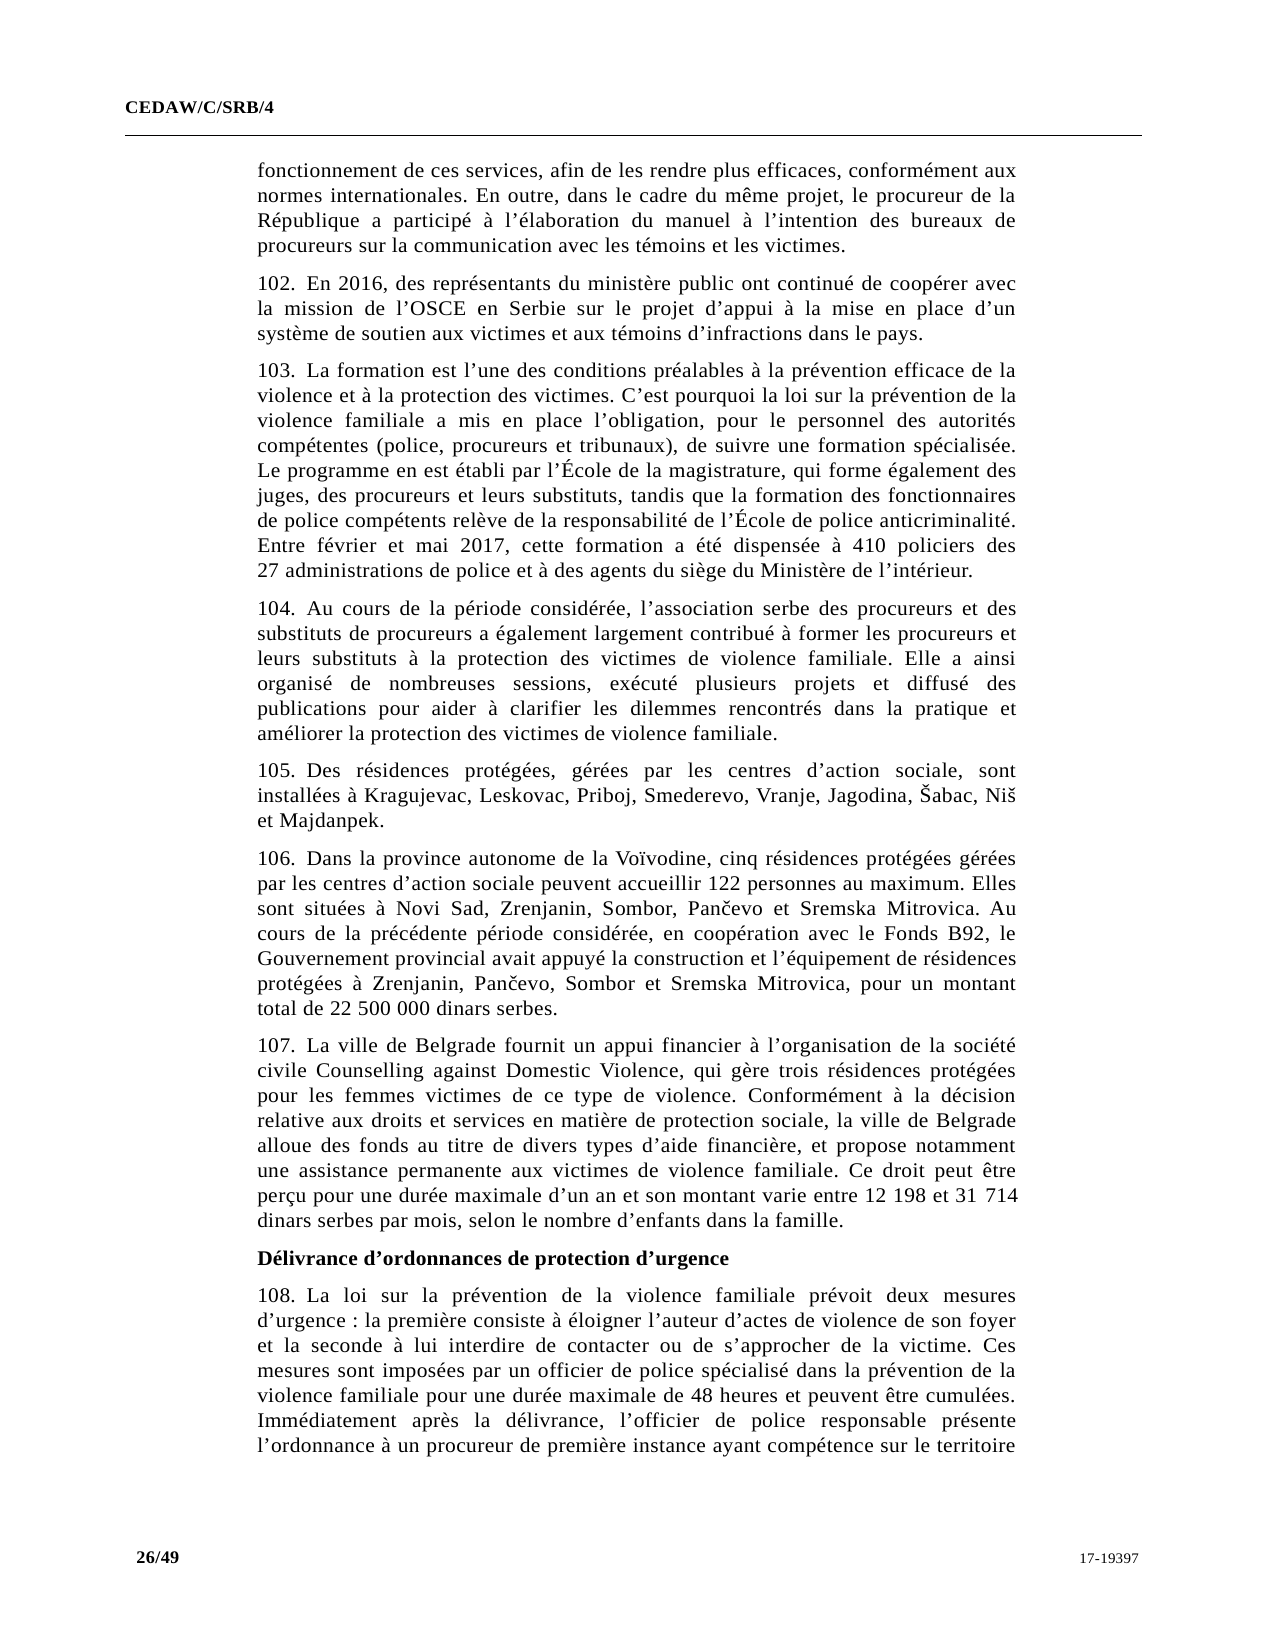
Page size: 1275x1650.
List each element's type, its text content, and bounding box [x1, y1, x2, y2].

list En 2016, des représentants du ministère public ont continué de coopérer avec la mission de l’OSCE en Serbie sur le projet d’appui à la mise en place d’un système de soutien aux victimes et aux témoins d’infractions dans le pays. [257, 270, 1018, 345]
list Au cours de la période considérée, l’association serbe des procureurs et des substituts de procureurs a également largement contribué à former les procureurs et leurs substituts à la protection des victimes de violence familiale. Elle a ainsi organisé de nombreuses sessions, exécuté plusieurs projets et diffusé des publications pour aider à clarifier les dilemmes rencontrés dans la pratique et améliorer la protection des victimes de violence familiale. [257, 595, 1018, 745]
text Délivrance d’ordonnances de protection d’urgence [125, 1245, 1019, 1270]
list Dans la province autonome de la Voïvodine, cinq résidences protégées gérées par les centres d’action sociale peuvent accueillir 122 personnes au maximum. Elles sont situées à Novi Sad, Zrenjanin, Sombor, Pančevo et Sremska Mitrovica. Au cours de la précédente période considérée, en coopération avec le Fonds B92, le Gouvernement provincial avait appuyé la construction et l’équipement de résidences protégées à Zrenjanin, Pančevo, Sombor et Sremska Mitrovica, pour un montant total de 22 500 000 dinars serbes. [257, 845, 1018, 1020]
list Des résidences protégées, gérées par les centres d’action sociale, sont installées à Kragujevac, Leskovac, Priboj, Smederevo, Vranje, Jagodina, Šabac, Niš et Majdanpek. [257, 757, 1018, 832]
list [257, 1282, 1018, 1457]
list La formation est l’une des conditions préalables à la prévention efficace de la violence et à la protection des victimes. C’est pourquoi la loi sur la prévention de la violence familiale a mis en place l’obligation, pour le personnel des autorités compétentes (police, procureurs et tribunaux), de suivre une formation spécialisée. Le programme en est établi par l’École de la magistrature, qui forme également des juges, des procureurs et leurs substituts, tandis que la formation des fonctionnaires de police compétents relève de la responsabilité de l’École de police anticriminalité. Entre février et mai 2017, cette formation a été dispensée à 410 policiers des 27 administrations de police et à des agents du siège du Ministère de l’intérieur. [257, 357, 1018, 582]
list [257, 157, 1018, 257]
list La ville de Belgrade fournit un appui financier à l’organisation de la société civile Counselling against Domestic Violence, qui gère trois résidences protégées pour les femmes victimes de ce type de violence. Conformément à la décision relative aux droits et services en matière de protection sociale, la ville de Belgrade alloue des fonds au titre de divers types d’aide financière, et propose notamment une assistance permanente aux victimes de violence familiale. Ce droit peut être perçu pour une durée maximale d’un an et son montant varie entre 12 198 et 31 714 dinars serbes par mois, selon le nombre d’enfants dans la famille. [257, 1032, 1018, 1232]
